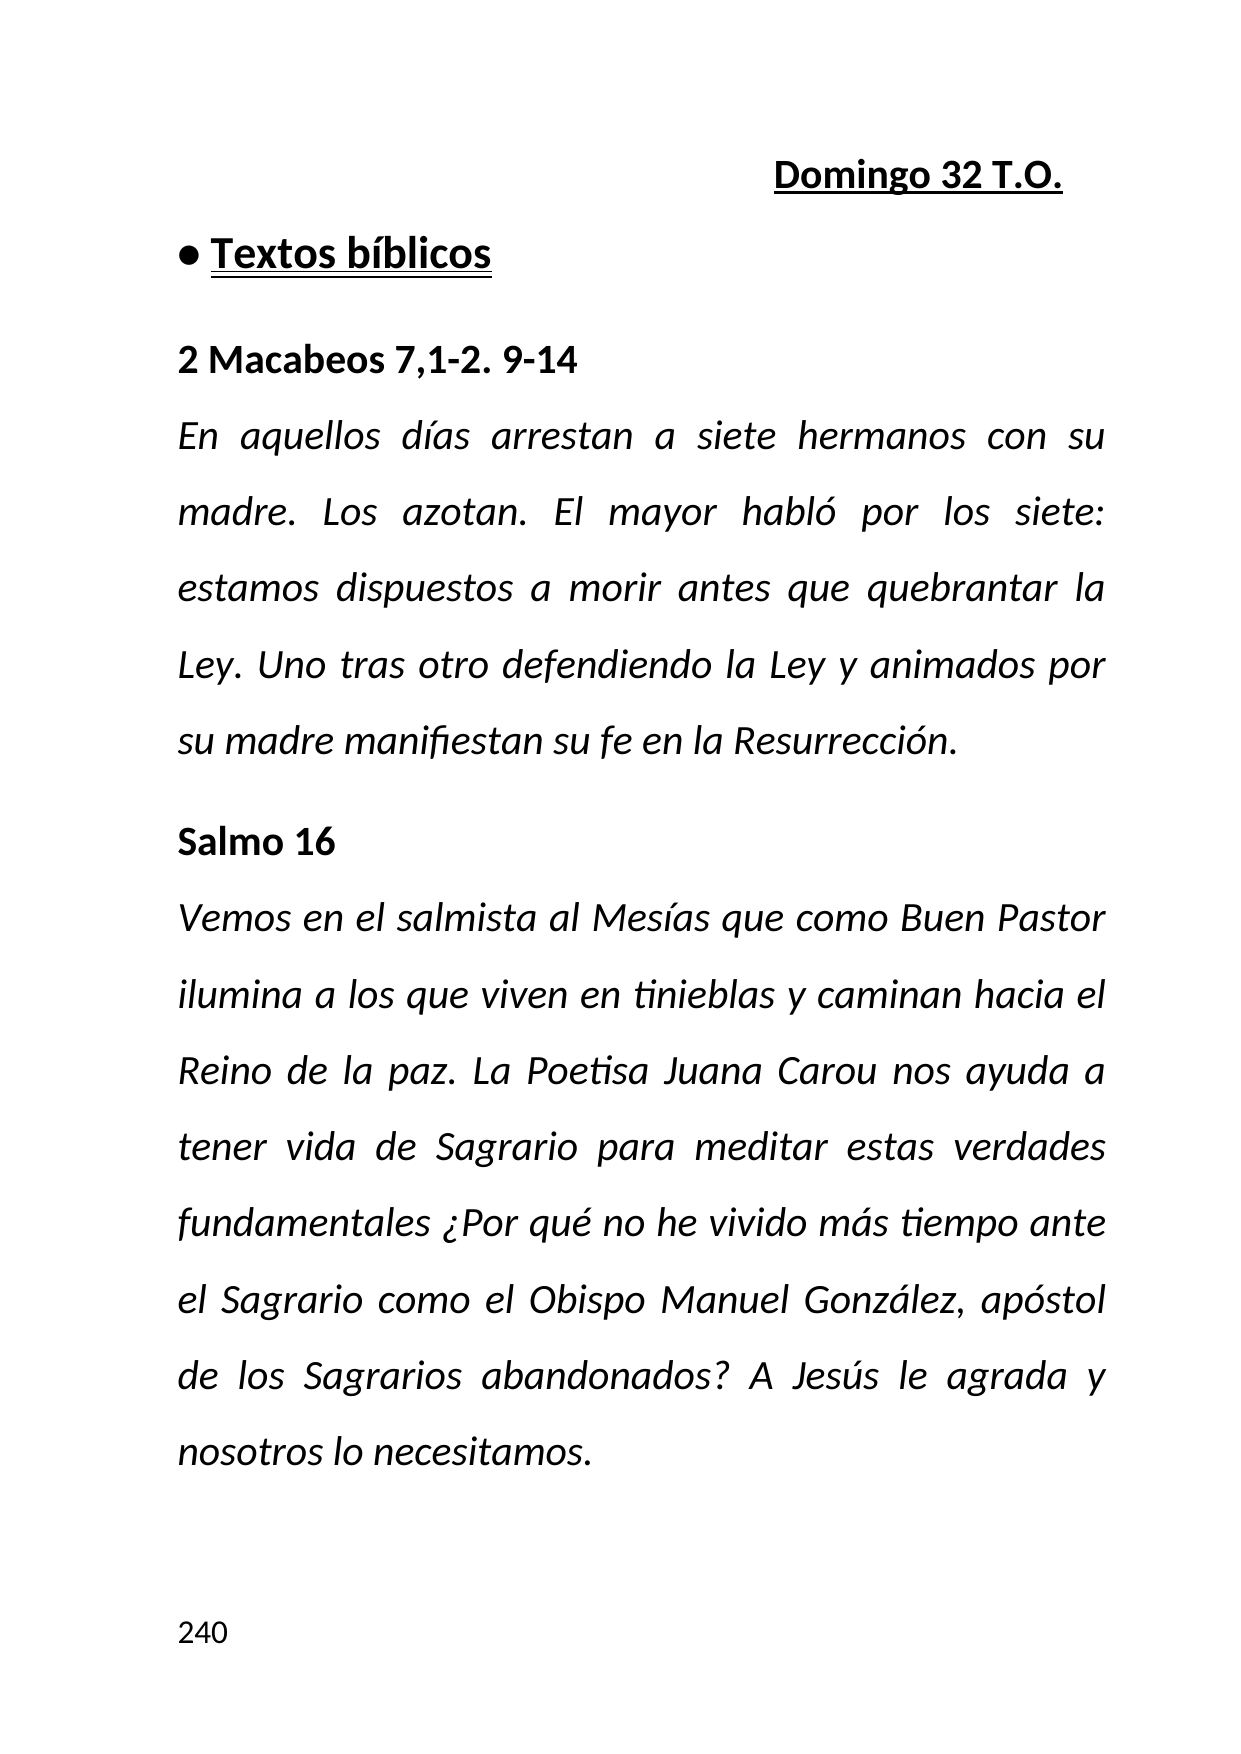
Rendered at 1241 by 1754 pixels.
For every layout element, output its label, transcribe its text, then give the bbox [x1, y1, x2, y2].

text Vemos en el salmista al Mesías que como Buen Pastor ilumina a los que viven en tinieblas y caminan hacia el Reino de la paz. La Poetisa Juana Carou nos ayuda a tener vida de Sagrario para meditar estas verdades fundamentales ¿Por qué no he vivido más tiempo ante el Sagrario como el Obispo Manuel González, apóstol de los Sagrarios abandonados? A Jesús le agrada y nosotros lo necesitamos. [177, 891, 1107, 1476]
text En aquellos días arrestan a siete hermanos con su madre. Los azotan. El mayor habló por los siete: estamos dispuestos a morir antes que quebrantar la Ley. Uno tras otro defendiendo la Ley y animados por su madre manifiestan su fe en la Resurrección. [177, 409, 1107, 765]
text Salmo 16 [177, 815, 1107, 866]
text • Textos bíblicos [177, 224, 1063, 280]
list Domingo 32 T.O. [288, 148, 1063, 198]
text 2 Macabeos 7,1-2. 9-14 [177, 333, 1107, 383]
